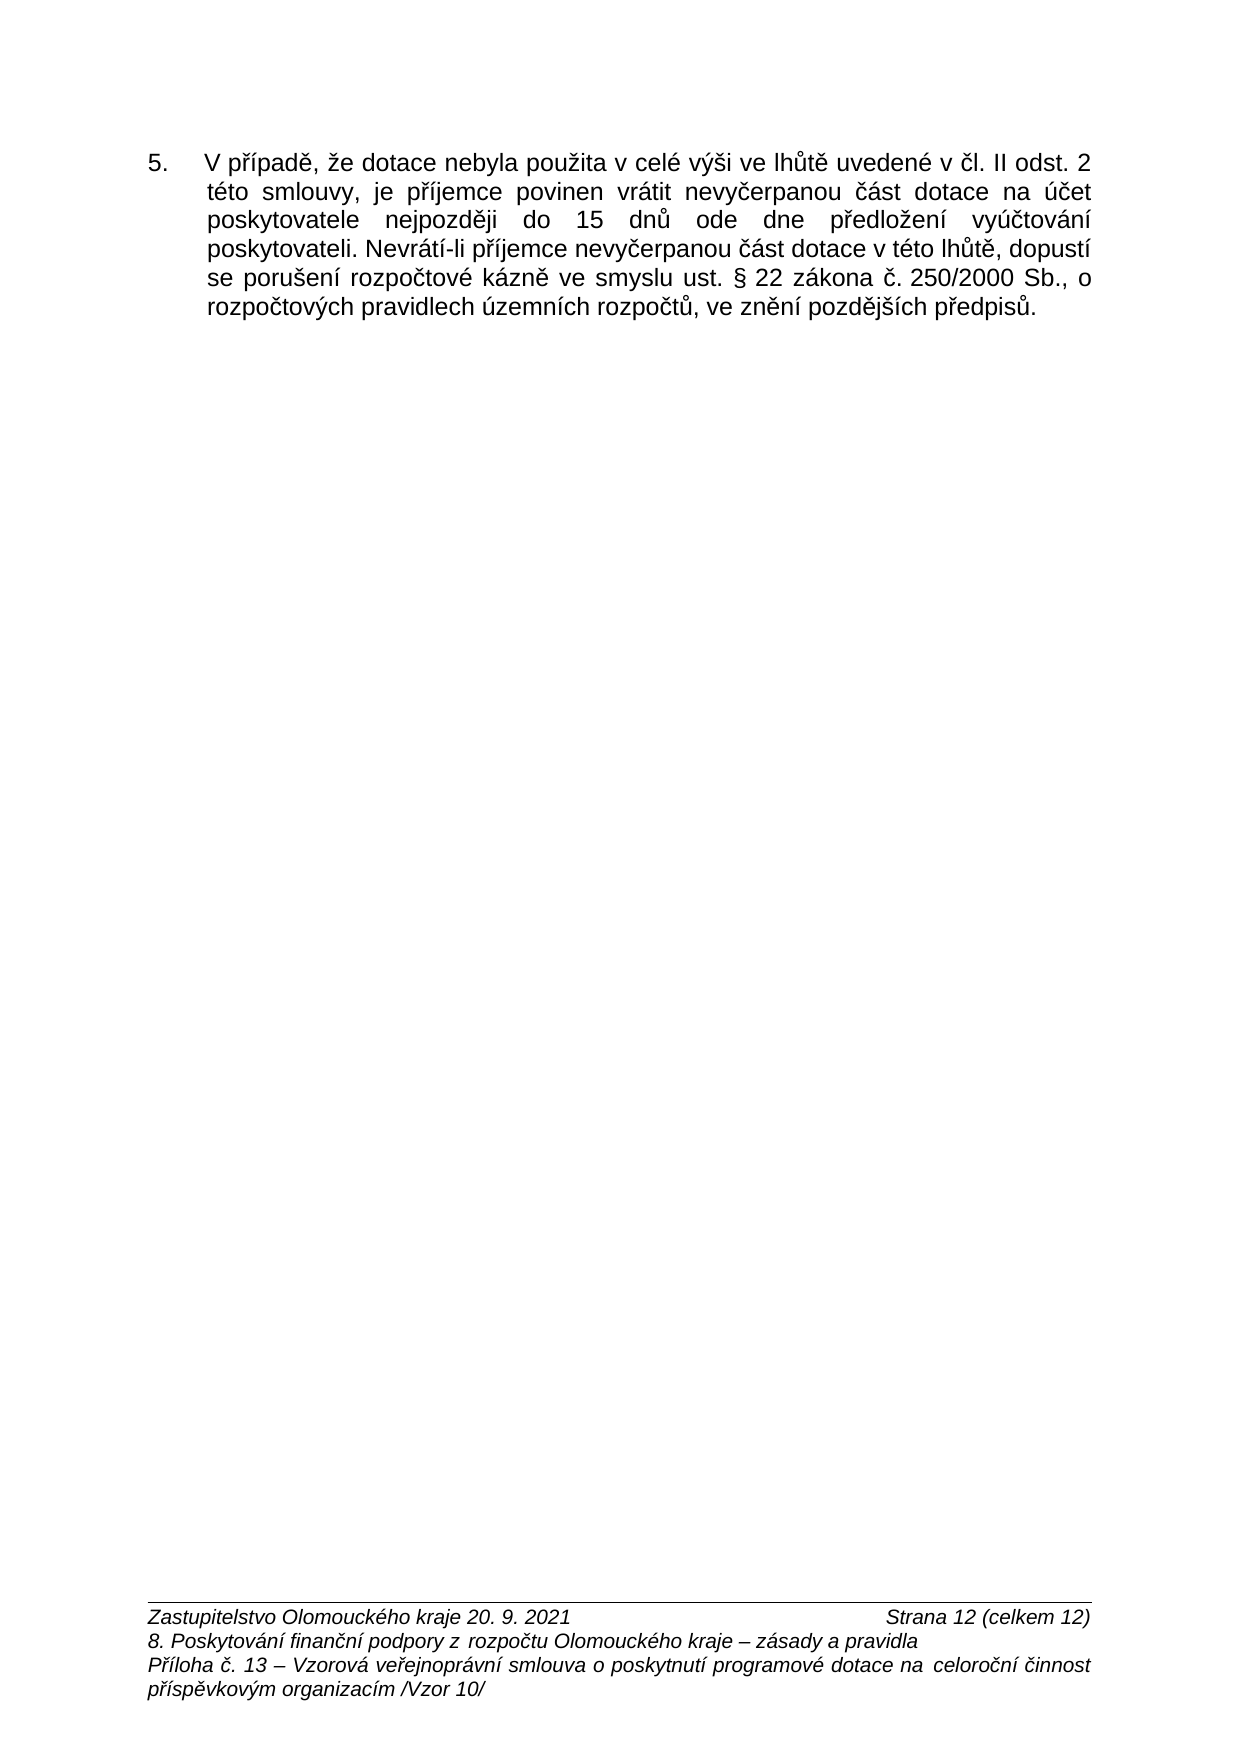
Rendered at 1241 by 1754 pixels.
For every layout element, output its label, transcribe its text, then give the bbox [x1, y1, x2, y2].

list V případě, že dotace nebyla použita v celé výši ve lhůtě uvedené v čl. II odst. 2 této smlouvy, je příjemce povinen vrátit nevyčerpanou část dotace na účet poskytovatele nejpozději do 15 dnů ode dne předložení vyúčtování poskytovateli. Nevrátí-li příjemce nevyčerpanou část dotace v této lhůtě, dopustí se porušení rozpočtové kázně ve smyslu ust. § 22 zákona č. 250/2000 Sb., o rozpočtových pravidlech územních rozpočtů, ve znění pozdějších předpisů. [148, 148, 1092, 320]
